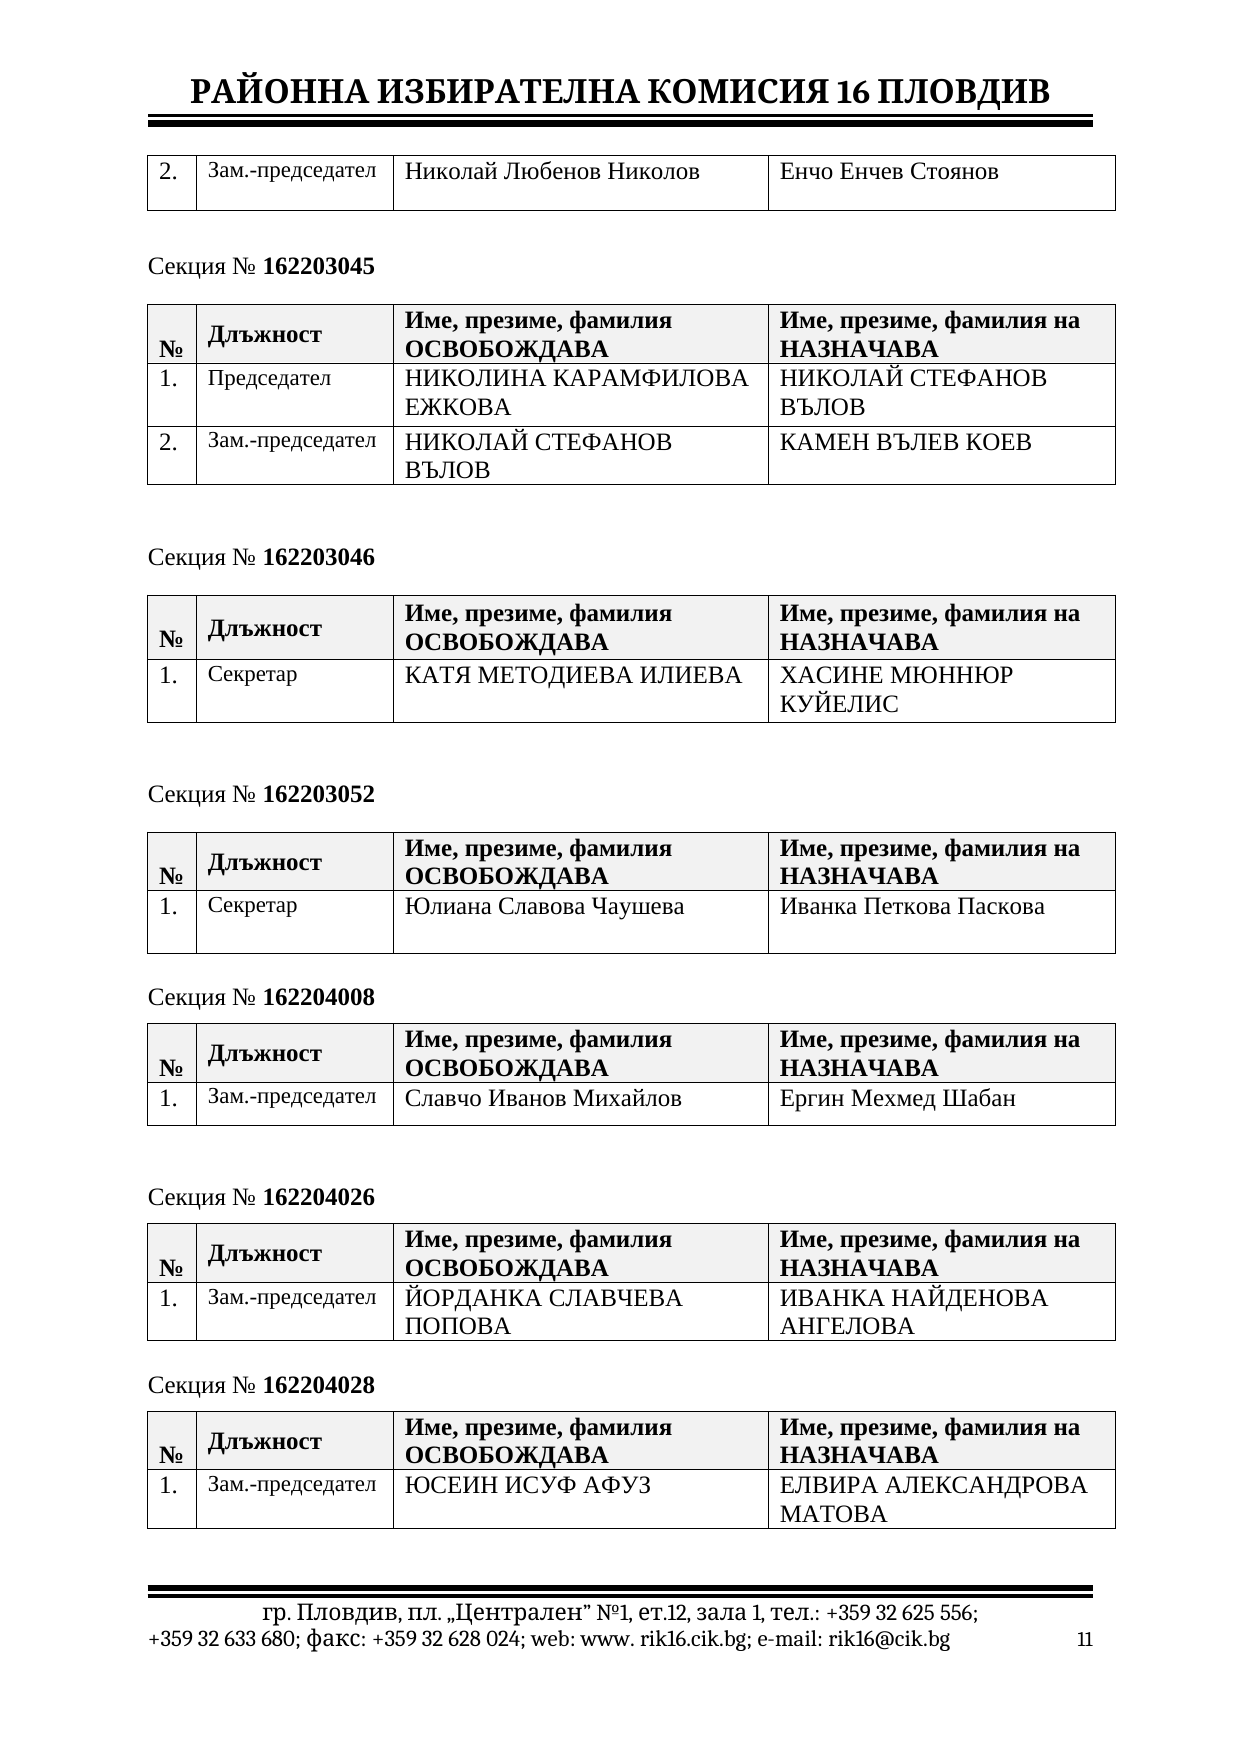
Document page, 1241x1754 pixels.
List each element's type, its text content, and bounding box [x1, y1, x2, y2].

table_header Име, презиме, фамилия на НАЗНАЧАВА [769, 1412, 1115, 1469]
table_header Длъжност [197, 305, 393, 362]
table_cell Зам.-председател [197, 427, 393, 484]
table_header № [148, 1024, 196, 1082]
table_cell 1. [148, 1083, 196, 1124]
table_cell 1. [148, 364, 196, 426]
table_cell ЕЛВИРА АЛЕКСАНДРОВА МАТОВА [769, 1470, 1115, 1528]
table_header Длъжност [197, 833, 393, 890]
text Секция № 162203045 [148, 251, 1093, 280]
table_cell Ергин Мехмед Шабан [769, 1083, 1115, 1124]
text Секция № 162204026 [148, 1182, 1093, 1211]
table_cell КАМЕН ВЪЛЕВ КОЕВ [769, 427, 1115, 484]
table_header Длъжност [197, 596, 393, 659]
table_cell 1. [148, 660, 196, 722]
table_cell Николай Любенов Николов [394, 156, 768, 210]
table_header Име, презиме, фамилия ОСВОБОЖДАВА [394, 596, 768, 659]
table_header Длъжност [197, 1412, 393, 1469]
table_cell Иванка Петкова Паскова [769, 891, 1115, 953]
table_cell ИВАНКА НАЙДЕНОВА АНГЕЛОВА [769, 1283, 1115, 1340]
table_header Име, презиме, фамилия ОСВОБОЖДАВА [394, 305, 768, 362]
table_header № [148, 1412, 196, 1469]
table_header № [148, 596, 196, 659]
table_cell ЙОРДАНКА СЛАВЧЕВА ПОПОВА [394, 1283, 768, 1340]
table_cell Секретар [197, 660, 393, 722]
table_cell 2. [148, 427, 196, 484]
table_cell Славчо Иванов Михайлов [394, 1083, 768, 1124]
table_header Име, презиме, фамилия на НАЗНАЧАВА [769, 596, 1115, 659]
table_cell КАТЯ МЕТОДИЕВА ИЛИЕВА [394, 660, 768, 722]
table_cell Зам.-председател [197, 1083, 393, 1124]
table_header № [148, 1224, 196, 1282]
table_cell 1. [148, 1470, 196, 1528]
table_header Име, презиме, фамилия ОСВОБОЖДАВА [394, 1224, 768, 1282]
table_header Длъжност [197, 1224, 393, 1282]
table_cell НИКОЛАЙ СТЕФАНОВ ВЪЛОВ [769, 364, 1115, 426]
table_header № [148, 833, 196, 890]
text Секция № 162203046 [148, 542, 1093, 571]
table_cell Зам.-председател [197, 1283, 393, 1340]
table_cell НИКОЛАЙ СТЕФАНОВ ВЪЛОВ [394, 427, 768, 484]
table_header Име, презиме, фамилия ОСВОБОЖДАВА [394, 833, 768, 890]
table_cell ХАСИНЕ МЮННЮР КУЙЕЛИС [769, 660, 1115, 722]
table_cell Зам.-председател [197, 156, 393, 210]
table_cell НИКОЛИНА КАРАМФИЛОВА ЕЖКОВА [394, 364, 768, 426]
table_cell 2. [148, 156, 196, 210]
table_cell Енчо Енчев Стоянов [769, 156, 1115, 210]
table_header Име, презиме, фамилия ОСВОБОЖДАВА [394, 1412, 768, 1469]
text Секция № 162204028 [148, 1370, 1093, 1399]
text Секция № 162203052 [148, 779, 1093, 808]
table_header Име, презиме, фамилия ОСВОБОЖДАВА [394, 1024, 768, 1082]
table_cell 1. [148, 1283, 196, 1340]
table_header Име, презиме, фамилия на НАЗНАЧАВА [769, 833, 1115, 890]
table_cell Секретар [197, 891, 393, 953]
table_cell Председател [197, 364, 393, 426]
table_header Длъжност [197, 1024, 393, 1082]
table_cell 1. [148, 891, 196, 953]
table_header № [148, 305, 196, 362]
table_header Име, презиме, фамилия на НАЗНАЧАВА [769, 1024, 1115, 1082]
table_header Име, презиме, фамилия на НАЗНАЧАВА [769, 1224, 1115, 1282]
table_cell ЮСЕИН ИСУФ АФУЗ [394, 1470, 768, 1528]
text Секция № 162204008 [148, 982, 1093, 1011]
table_cell Юлиана Славова Чаушева [394, 891, 768, 953]
table_header Име, презиме, фамилия на НАЗНАЧАВА [769, 305, 1115, 362]
table_cell Зам.-председател [197, 1470, 393, 1528]
